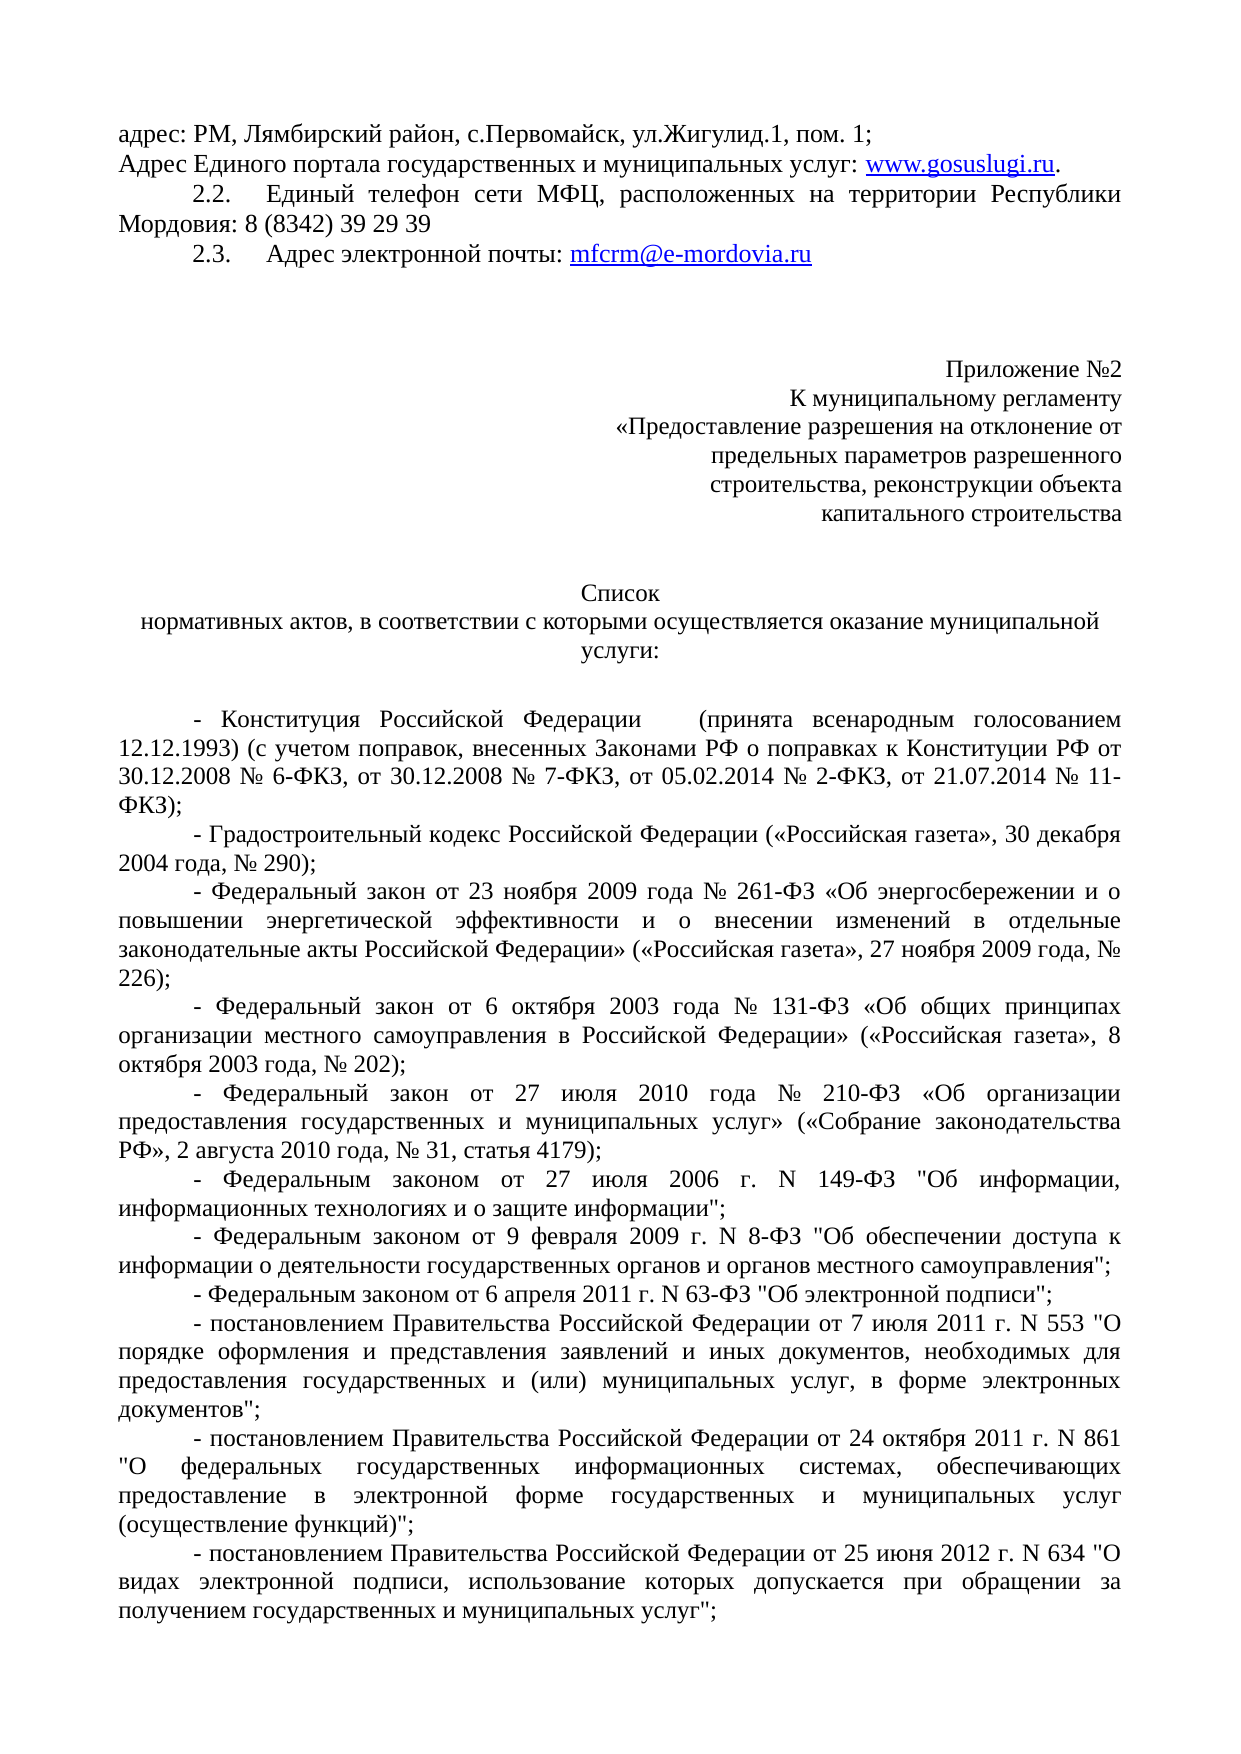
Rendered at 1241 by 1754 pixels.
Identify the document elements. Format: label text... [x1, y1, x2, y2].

text строительства, реконструкции объекта [118, 469, 1122, 498]
text - Федеральный закон от 23 ноября 2009 года № 261-ФЗ «Об энергосбережении и о повышении энергетической эффективности и о внесении изменений в отдельные законодательные акты Российской Федерации» («Российская газета», 27 ноября 2009 года, № 226); [118, 876, 1122, 991]
text капитального строительства [118, 498, 1122, 526]
text - постановлением Правительства Российской Федерации от 24 октября 2011 г. N 861 "О федеральных государственных информационных системах, обеспечивающих предоставление в электронной форме государственных и муниципальных услуг (осуществление функций)"; [118, 1423, 1122, 1538]
subtitle Список нормативных актов, в соответствии с которыми осуществляется оказание муниципальной услуги: [118, 578, 1122, 664]
text - Федеральным законом от 27 июля 2006 г. N 149-ФЗ "Об информации, информационных технологиях и о защите информации"; [118, 1164, 1122, 1221]
text - Конституция Российской Федерации (принята всенародным голосованием 12.12.1993) (с учетом поправок, внесенных Законами РФ о поправках к Конституции РФ от 30.12.2008 № 6-ФКЗ, от 30.12.2008 № 7-ФКЗ, от 05.02.2014 № 2-ФКЗ, от 21.07.2014 № 11-ФКЗ); [118, 704, 1122, 819]
text Приложение №2 [118, 354, 1122, 383]
text - Федеральный закон от 27 июля 2010 года № 210-ФЗ «Об организации предоставления государственных и муниципальных услуг» («Собрание законодательства РФ», 2 августа 2010 года, № 31, статья 4179); [118, 1078, 1122, 1164]
text 2.2. Единый телефон сети МФЦ, расположенных на территории Республики Мордовия: 8 (8342) 39 29 39 [118, 178, 1122, 238]
text адрес: РМ, Лямбирский район, с.Первомайск, ул.Жигулид.1, пом. 1; [118, 118, 1122, 148]
text «Предоставление разрешения на отклонение от [118, 411, 1122, 440]
text К муниципальному регламенту [118, 383, 1122, 411]
text - Градостроительный кодекс Российской Федерации («Российская газета», 30 декабря 2004 года, № 290); [118, 819, 1122, 876]
text 2.3. Адрес электронной почты: mfcrm@e-mordovia.ru [118, 238, 1122, 268]
text - постановлением Правительства Российской Федерации от 25 июня 2012 г. N 634 "О видах электронной подписи, использование которых допускается при обращении за получением государственных и муниципальных услуг"; [118, 1538, 1122, 1624]
text - постановлением Правительства Российской Федерации от 7 июля 2011 г. N 553 "О порядке оформления и представления заявлений и иных документов, необходимых для предоставления государственных и (или) муниципальных услуг, в форме электронных документов"; [118, 1308, 1122, 1423]
text Адрес Единого портала государственных и муниципальных услуг: www.gosuslugi.ru. [118, 148, 1122, 178]
text предельных параметров разрешенного [118, 440, 1122, 469]
text - Федеральный закон от 6 октября 2003 года № 131-ФЗ «Об общих принципах организации местного самоуправления в Российской Федерации» («Российская газета», 8 октября 2003 года, № 202); [118, 991, 1122, 1078]
text - Федеральным законом от 9 февраля 2009 г. N 8-ФЗ "Об обеспечении доступа к информации о деятельности государственных органов и органов местного самоуправления"; [118, 1221, 1122, 1279]
text - Федеральным законом от 6 апреля 2011 г. N 63-ФЗ "Об электронной подписи"; [118, 1279, 1122, 1308]
